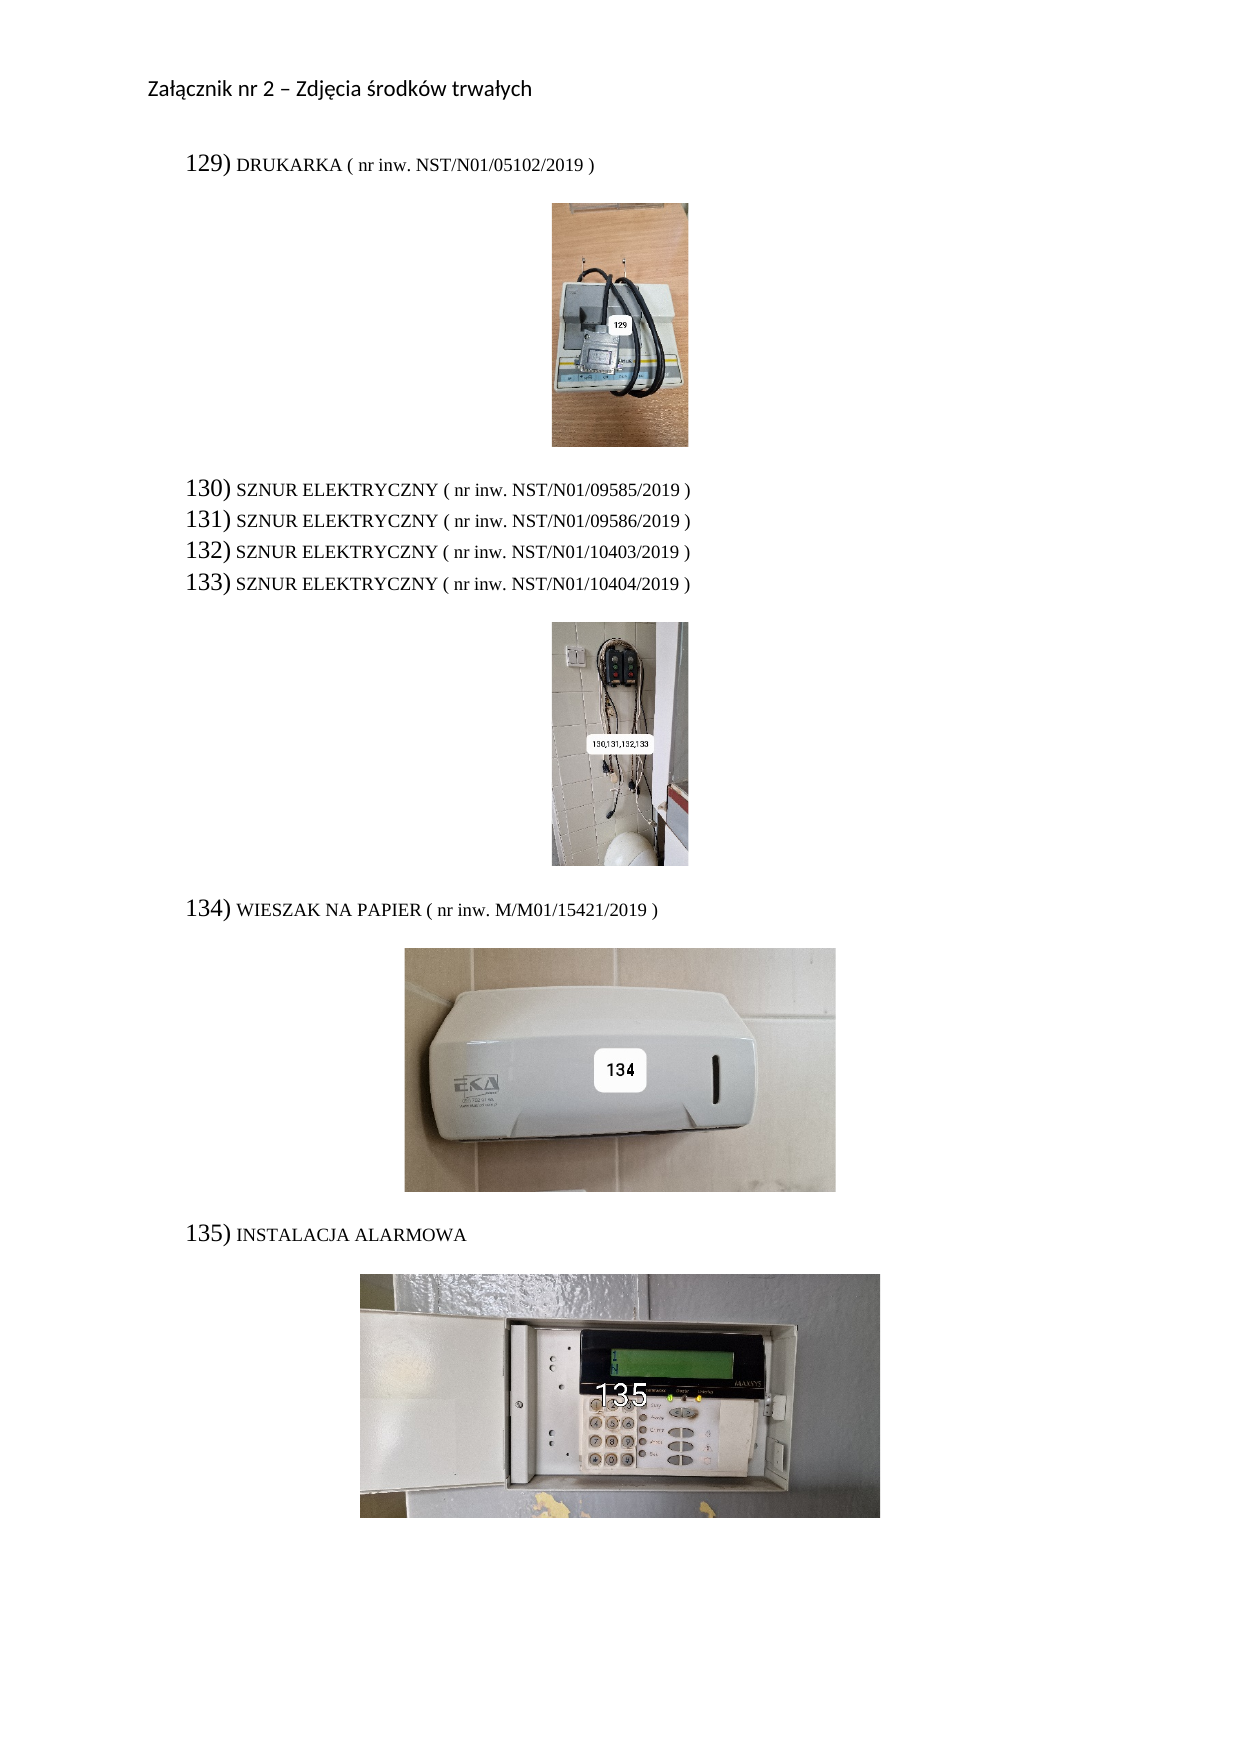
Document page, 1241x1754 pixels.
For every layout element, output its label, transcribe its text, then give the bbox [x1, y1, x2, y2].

picture [551, 203, 689, 447]
list SZNUR ELEKTRYCZNY ( nr inw. NST/N01/10403/2019 ) [185, 536, 1093, 564]
list DRUKARKA ( nr inw. NST/N01/05102/2019 ) [185, 148, 1093, 176]
picture [404, 948, 836, 1192]
list INSTALACJA ALARMOWA [185, 1218, 1093, 1247]
list WIESZAK NA PAPIER ( nr inw. M/M01/15421/2019 ) [185, 893, 1093, 921]
picture [551, 622, 689, 866]
list SZNUR ELEKTRYCZNY ( nr inw. NST/N01/09586/2019 ) [185, 504, 1093, 533]
list SZNUR ELEKTRYCZNY ( nr inw. NST/N01/09585/2019 ) [185, 473, 1093, 502]
list SZNUR ELEKTRYCZNY ( nr inw. NST/N01/10404/2019 ) [185, 567, 1093, 595]
picture [360, 1274, 880, 1518]
